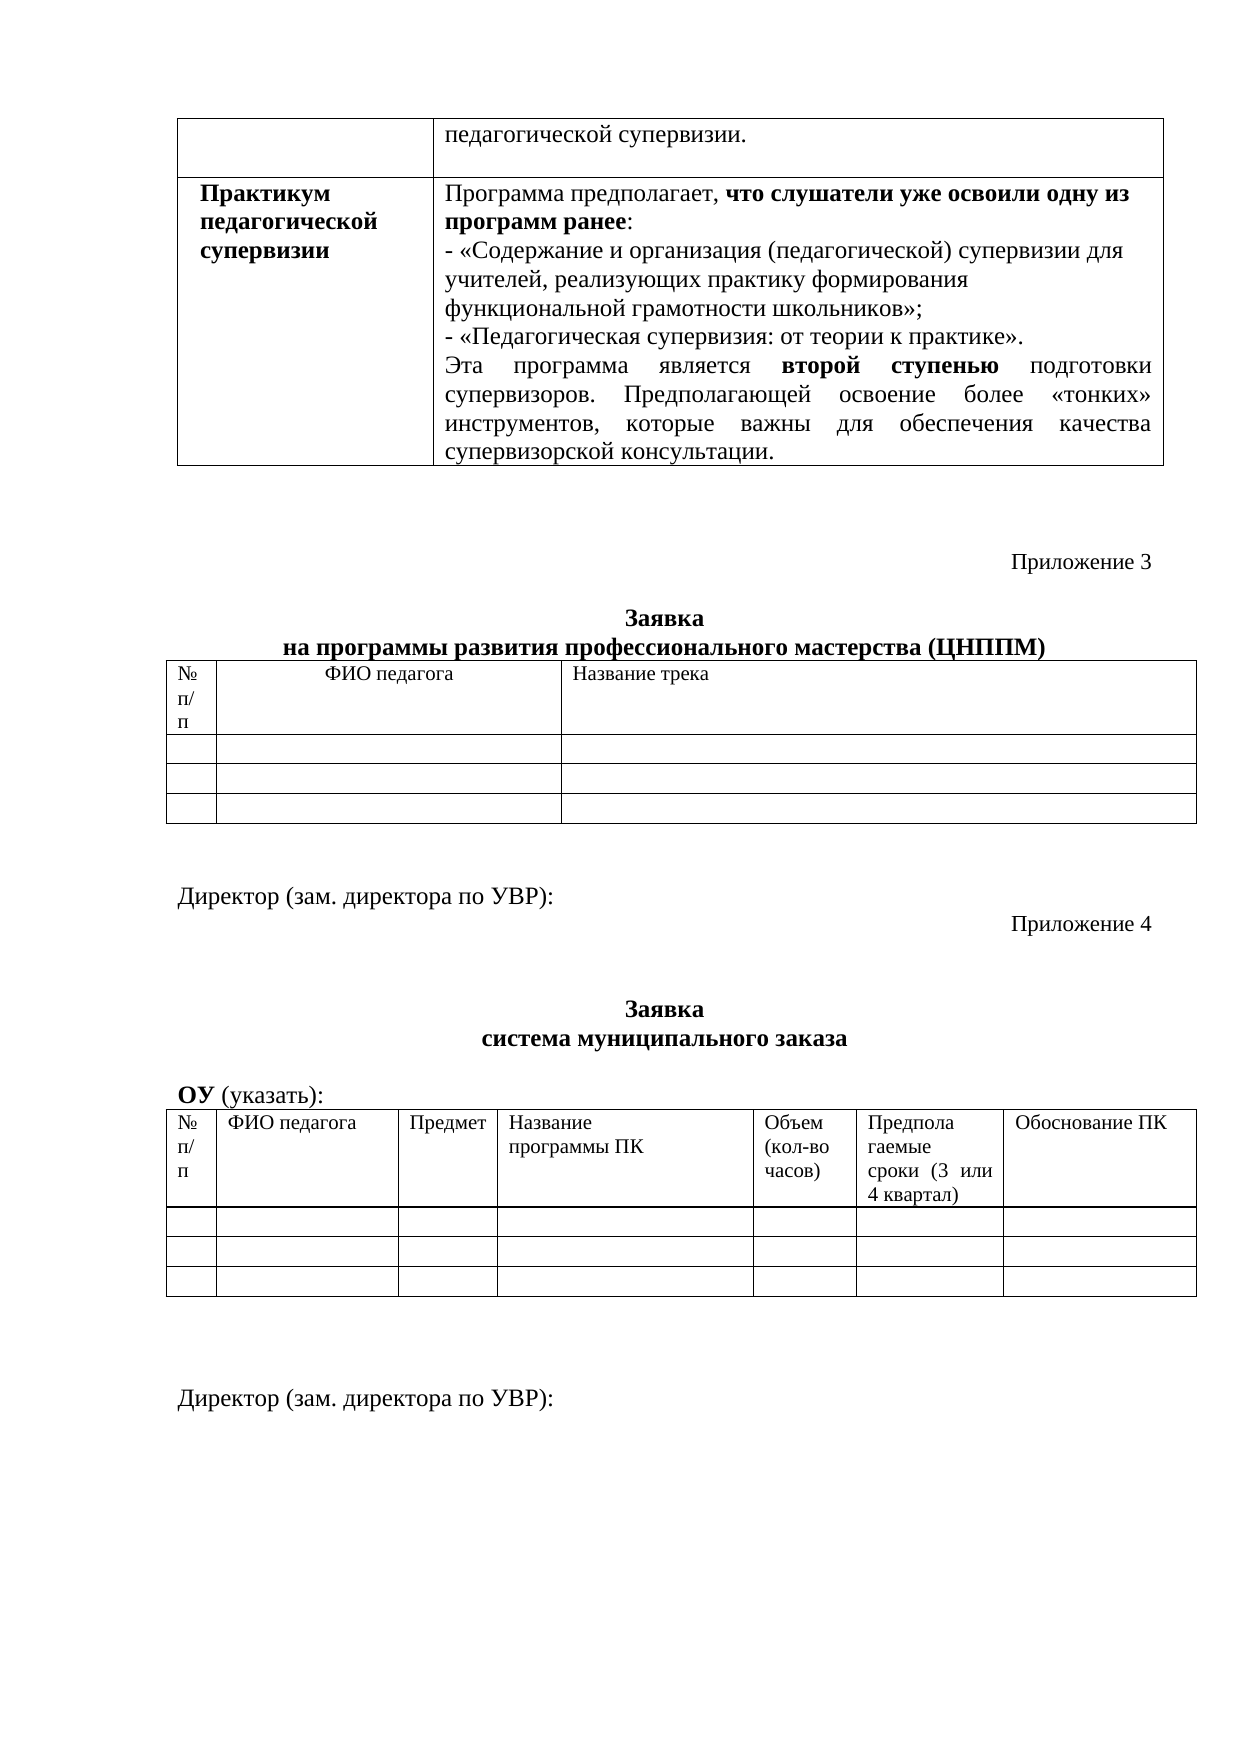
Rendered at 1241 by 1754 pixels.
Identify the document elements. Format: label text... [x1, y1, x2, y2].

table_cell [562, 764, 1196, 793]
table_cell [178, 178, 433, 465]
table_header № п/п [167, 661, 216, 733]
table_header Обоснование ПК [1004, 1110, 1196, 1206]
table_header ФИО педагога [217, 1110, 398, 1206]
table_cell [498, 1267, 753, 1296]
table_header Объем (кол-во часов) [754, 1110, 856, 1206]
table_cell [167, 764, 216, 793]
table_cell [167, 1237, 216, 1266]
text Директор (зам. директора по УВР): [177, 1383, 1152, 1412]
table_cell [217, 735, 561, 763]
table_cell [167, 735, 216, 763]
table_cell [498, 1208, 753, 1236]
table_cell [1004, 1208, 1196, 1236]
table_header Название программы ПК [498, 1110, 753, 1206]
text Заявка [177, 994, 1152, 1023]
table_header Предпола гаемые сроки (3 или 4 квартал) [857, 1110, 1003, 1206]
text Приложение 4 [177, 910, 1152, 937]
table_cell [1004, 1237, 1196, 1266]
table_cell [562, 794, 1196, 823]
table_cell Программа предполагает, что слушатели уже освоили одну из программ ранее: - «Содержание и организация (педагогической) супервизии для учителей, реализующих практику формирования функциональной грамотности школьников»; - «Педагогическая супервизия: от теории к практике». Эта программа является второй ступенью подготовки супервизоров. Предполагающей освоение более «тонких» инструментов, которые важны для обеспечения качества супервизорской консультации. [434, 178, 1163, 465]
table_cell [217, 794, 561, 823]
text на программы развития профессионального мастерства (ЦНППМ) [177, 632, 1152, 660]
text система муниципального заказа [177, 1023, 1152, 1052]
table_cell [399, 1208, 497, 1236]
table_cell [178, 119, 433, 177]
table_cell [754, 1208, 856, 1236]
table_cell [399, 1237, 497, 1266]
table_cell [857, 1208, 1003, 1236]
table_cell [217, 1237, 398, 1266]
table_cell [1004, 1267, 1196, 1296]
table_cell [217, 1208, 398, 1236]
table_header Предмет [399, 1110, 497, 1206]
table_header № п/п [167, 1110, 216, 1206]
table_cell [217, 764, 561, 793]
table_cell [217, 1267, 398, 1296]
table_cell [754, 1267, 856, 1296]
table_cell [167, 794, 216, 823]
table_cell [562, 735, 1196, 763]
table_cell [399, 1267, 497, 1296]
table_cell [857, 1237, 1003, 1266]
table_cell [167, 1267, 216, 1296]
table_cell [754, 1237, 856, 1266]
table_header ФИО педагога [217, 661, 561, 733]
table_cell [167, 1208, 216, 1236]
text Приложение 3 [177, 548, 1152, 574]
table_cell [434, 119, 1163, 177]
text Заявка [177, 603, 1152, 632]
text Директор (зам. директора по УВР): [177, 881, 1152, 910]
text ОУ (указать): [177, 1080, 1152, 1109]
table_cell [857, 1267, 1003, 1296]
table_header Название трека [562, 661, 1196, 733]
table_cell [498, 1237, 753, 1266]
